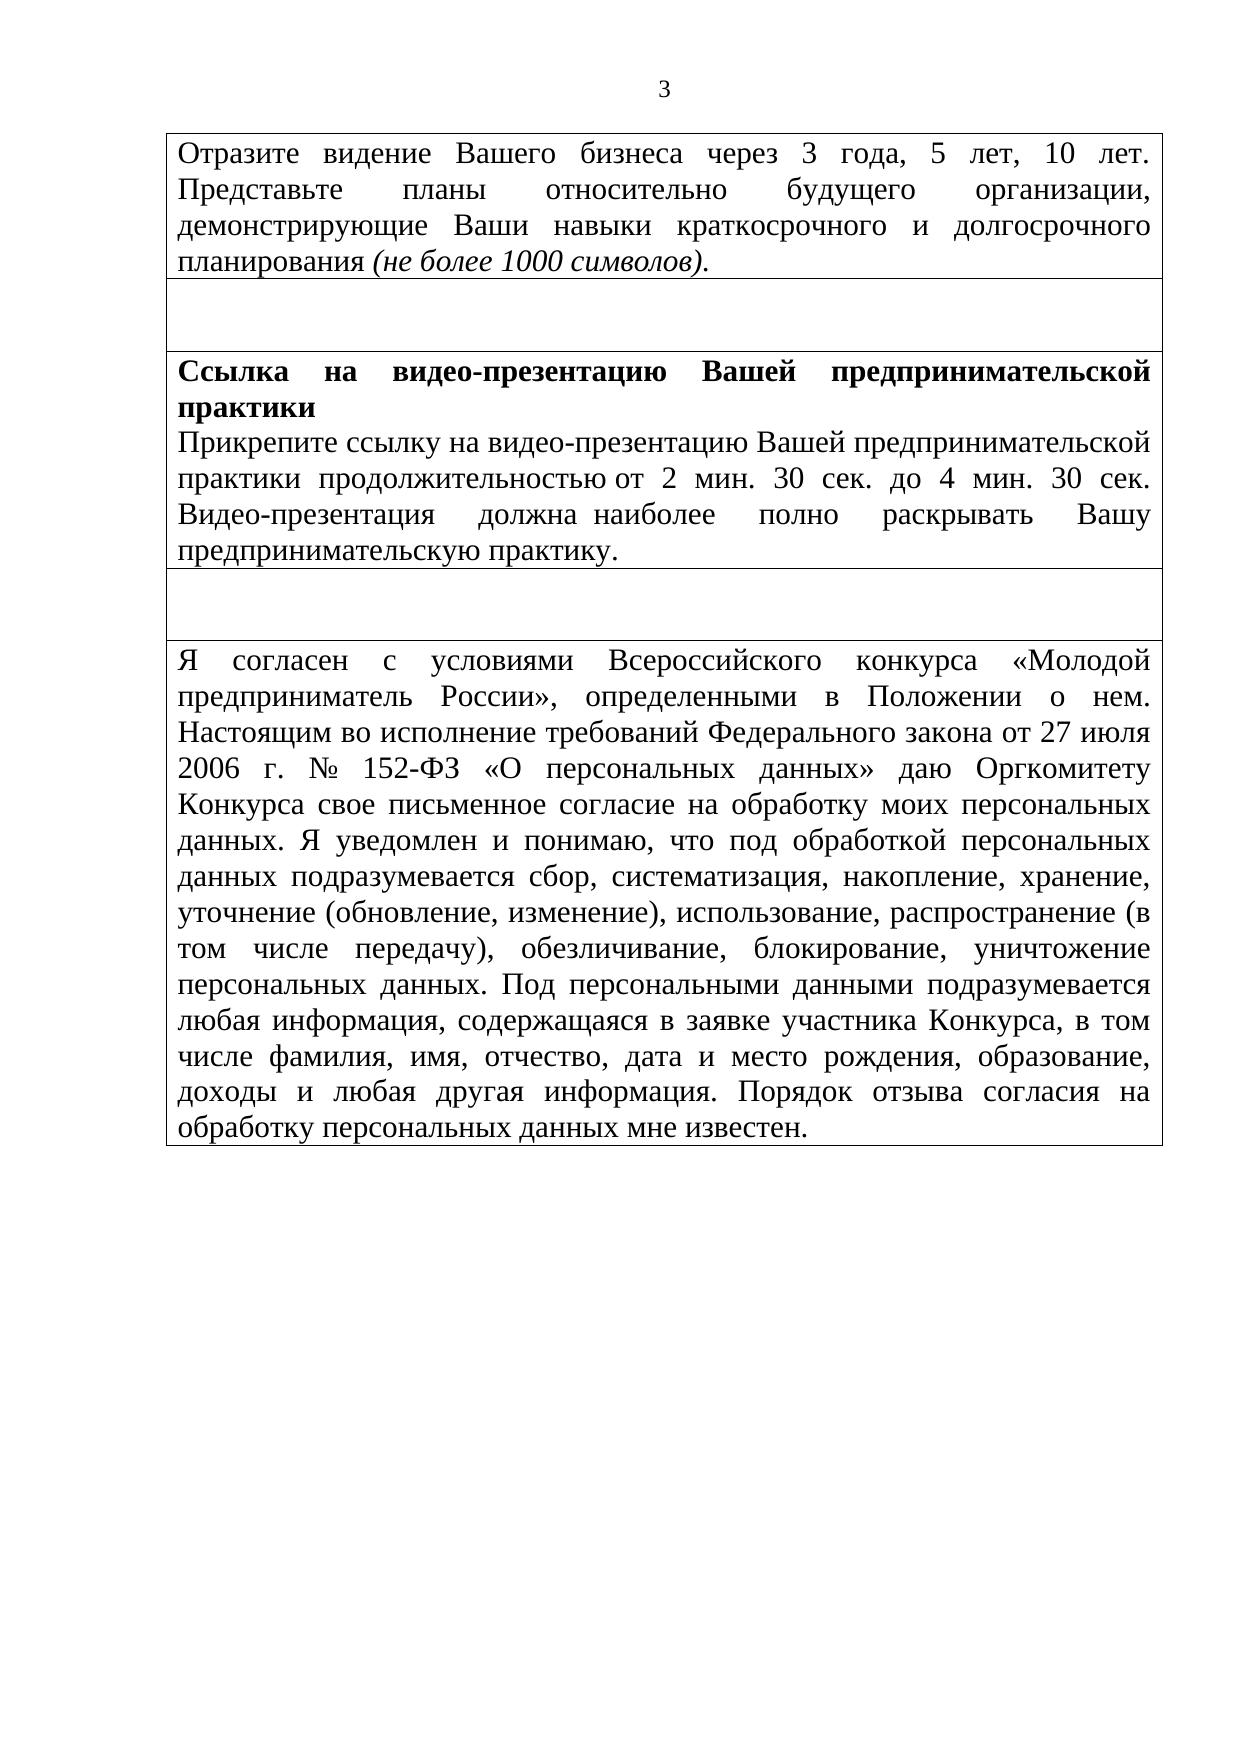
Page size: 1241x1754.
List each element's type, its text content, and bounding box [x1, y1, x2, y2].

table_cell Ссылка на видео-презентацию Вашей предпринимательской практики Прикрепите ссылку на видео-презентацию Вашей предпринимательской практики продолжительностью от 2 мин. 30 сек. до 4 мин. 30 сек. Видео-презентация должна наиболее полно раскрывать Вашу предпринимательскую практику. [167, 352, 1162, 567]
table_cell [167, 279, 1162, 351]
table_cell Я согласен с условиями Всероссийского конкурса «Молодой предприниматель России», определенными в Положении о нем. Настоящим во исполнение требований Федерального закона от 27 июля 2006 г. № 152-ФЗ «О персональных данных» даю Оргкомитету Конкурса свое письменное согласие на обработку моих персональных данных. Я уведомлен и понимаю, что под обработкой персональных данных подразумевается сбор, систематизация, накопление, хранение, уточнение (обновление, изменение), использование, распространение (в том числе передачу), обезличивание, блокирование, уничтожение персональных данных. Под персональными данными подразумевается любая информация, содержащаяся в заявке участника Конкурса, в том числе фамилия, имя, отчество, дата и место рождения, образование, доходы и любая другая информация. Порядок отзыва согласия на обработку персональных данных мне известен. [167, 641, 1162, 1144]
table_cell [167, 134, 1162, 278]
table_cell [167, 569, 1162, 640]
